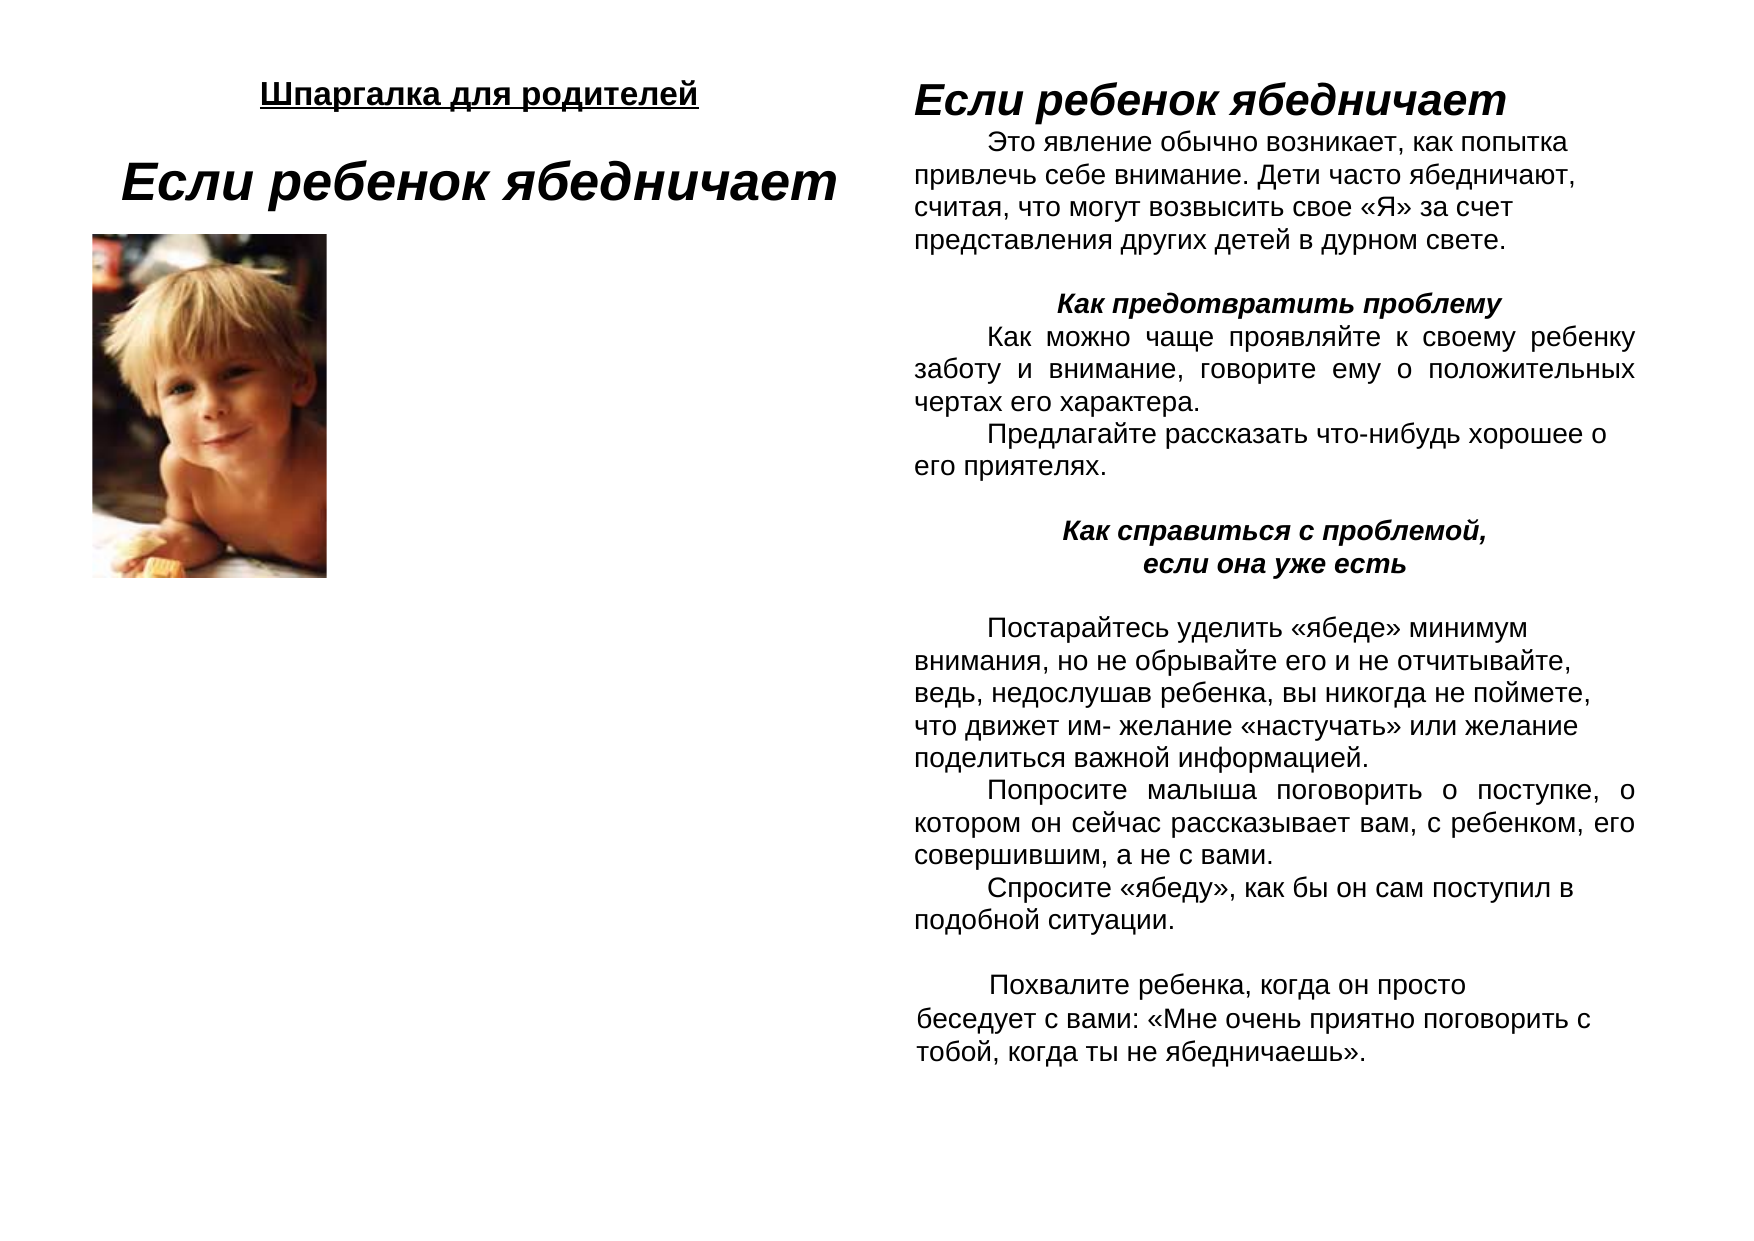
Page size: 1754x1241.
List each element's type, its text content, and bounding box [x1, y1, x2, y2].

text Как справиться с проблемой, [914, 514, 1636, 547]
text Как предотвратить проблему [914, 287, 1636, 320]
text Попросите малыша поговорить о поступке, о котором он сейчас рассказывает вам, с ребенком, его совершившим, а не с вами. [914, 773, 1636, 871]
picture [92, 234, 327, 578]
text Похвалите ребенка, когда он просто беседует с вами: «Мне очень приятно поговорить с тобой, когда ты не ябедничаешь». [916, 968, 1594, 1068]
text Если ребенок ябедничает [120, 165, 840, 209]
text Постарайтесь уделить «ябеде» минимум внимания, но не обрывайте его и не отчитывайте, ведь, недослушав ребенка, вы никогда не поймете, что движет им- желание «настучать» или желание поделиться важной информацией. [914, 611, 1636, 773]
text Предлагайте рассказать что-нибудь хорошее о его приятелях. [914, 417, 1636, 482]
text Шпаргалка для родителей [118, 74, 840, 112]
text Как можно чаще проявляйте к своему ребенку заботу и внимание, говорите ему о положительных чертах его характера. [914, 320, 1636, 417]
text Если ребенок ябедничает [914, 74, 1636, 125]
text Это явление обычно возникает, как попытка привлечь себе внимание. Дети часто ябедничают, считая, что могут возвысить свое «Я» за счет представления других детей в дурном свете. [914, 125, 1636, 255]
text Спросите «ябеду», как бы он сам поступил в подобной ситуации. [914, 871, 1636, 935]
text если она уже есть [914, 547, 1636, 579]
